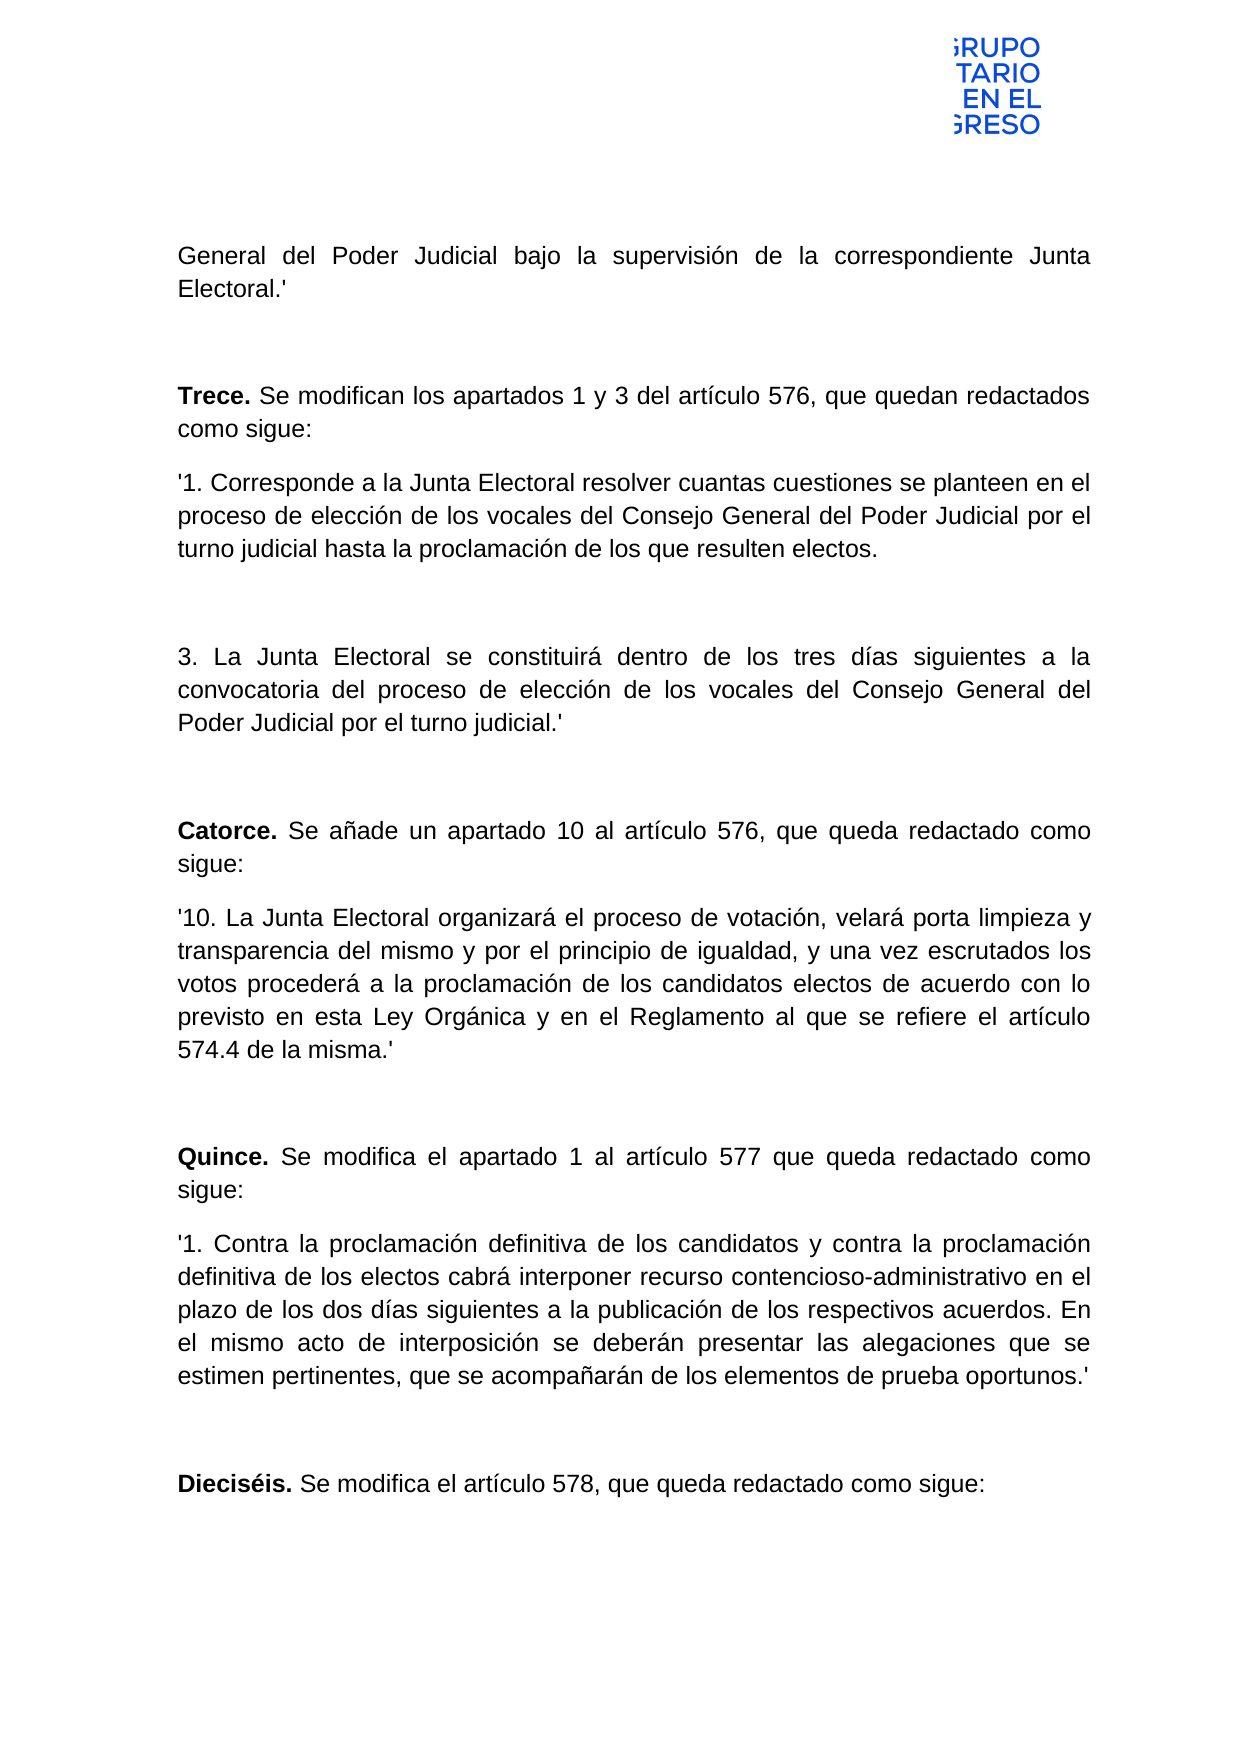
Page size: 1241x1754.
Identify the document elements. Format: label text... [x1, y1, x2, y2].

text Trece. Se modifican los apartados 1 y 3 del artículo 576, que quedan redactados como sigue: [177, 381, 1092, 443]
text '10. La Junta Electoral organizará el proceso de votación, velará porta limpieza y transparencia del mismo y por el principio de igualdad, y una vez escrutados los votos procederá a la proclamación de los candidatos electos de acuerdo con lo previsto en esta Ley Orgánica y en el Reglamento al que se refiere el artículo 574.4 de la misma.' [177, 903, 1092, 1063]
picture [954, 9, 1042, 163]
text Quince. Se modifica el apartado 1 al artículo 577 que queda redactado como sigue: [177, 1142, 1092, 1204]
text '1. Corresponde a la Junta Electoral resolver cuantas cuestiones se planteen en el proceso de elección de los vocales del Consejo General del Poder Judicial por el turno judicial hasta la proclamación de los que resulten electos. [177, 468, 1092, 563]
text 3. La Junta Electoral se constituirá dentro de los tres días siguientes a la convocatoria del proceso de elección de los vocales del Consejo General del Poder Judicial por el turno judicial.' [177, 642, 1092, 737]
text '1. Contra la proclamación definitiva de los candidatos y contra la proclamación definitiva de los electos cabrá interponer recurso contencioso-administrativo en el plazo de los dos días siguientes a la publicación de los respectivos acuerdos. En el mismo acto de interposición se deberán presentar las alegaciones que se estimen pertinentes, que se acompañarán de los elementos de prueba oportunos.' [177, 1229, 1092, 1390]
text Catorce. Se añade un apartado 10 al artículo 576, que queda redactado como sigue: [177, 816, 1092, 877]
text Dieciséis. Se modifica el artículo 578, que queda redactado como sigue: [177, 1469, 1092, 1498]
